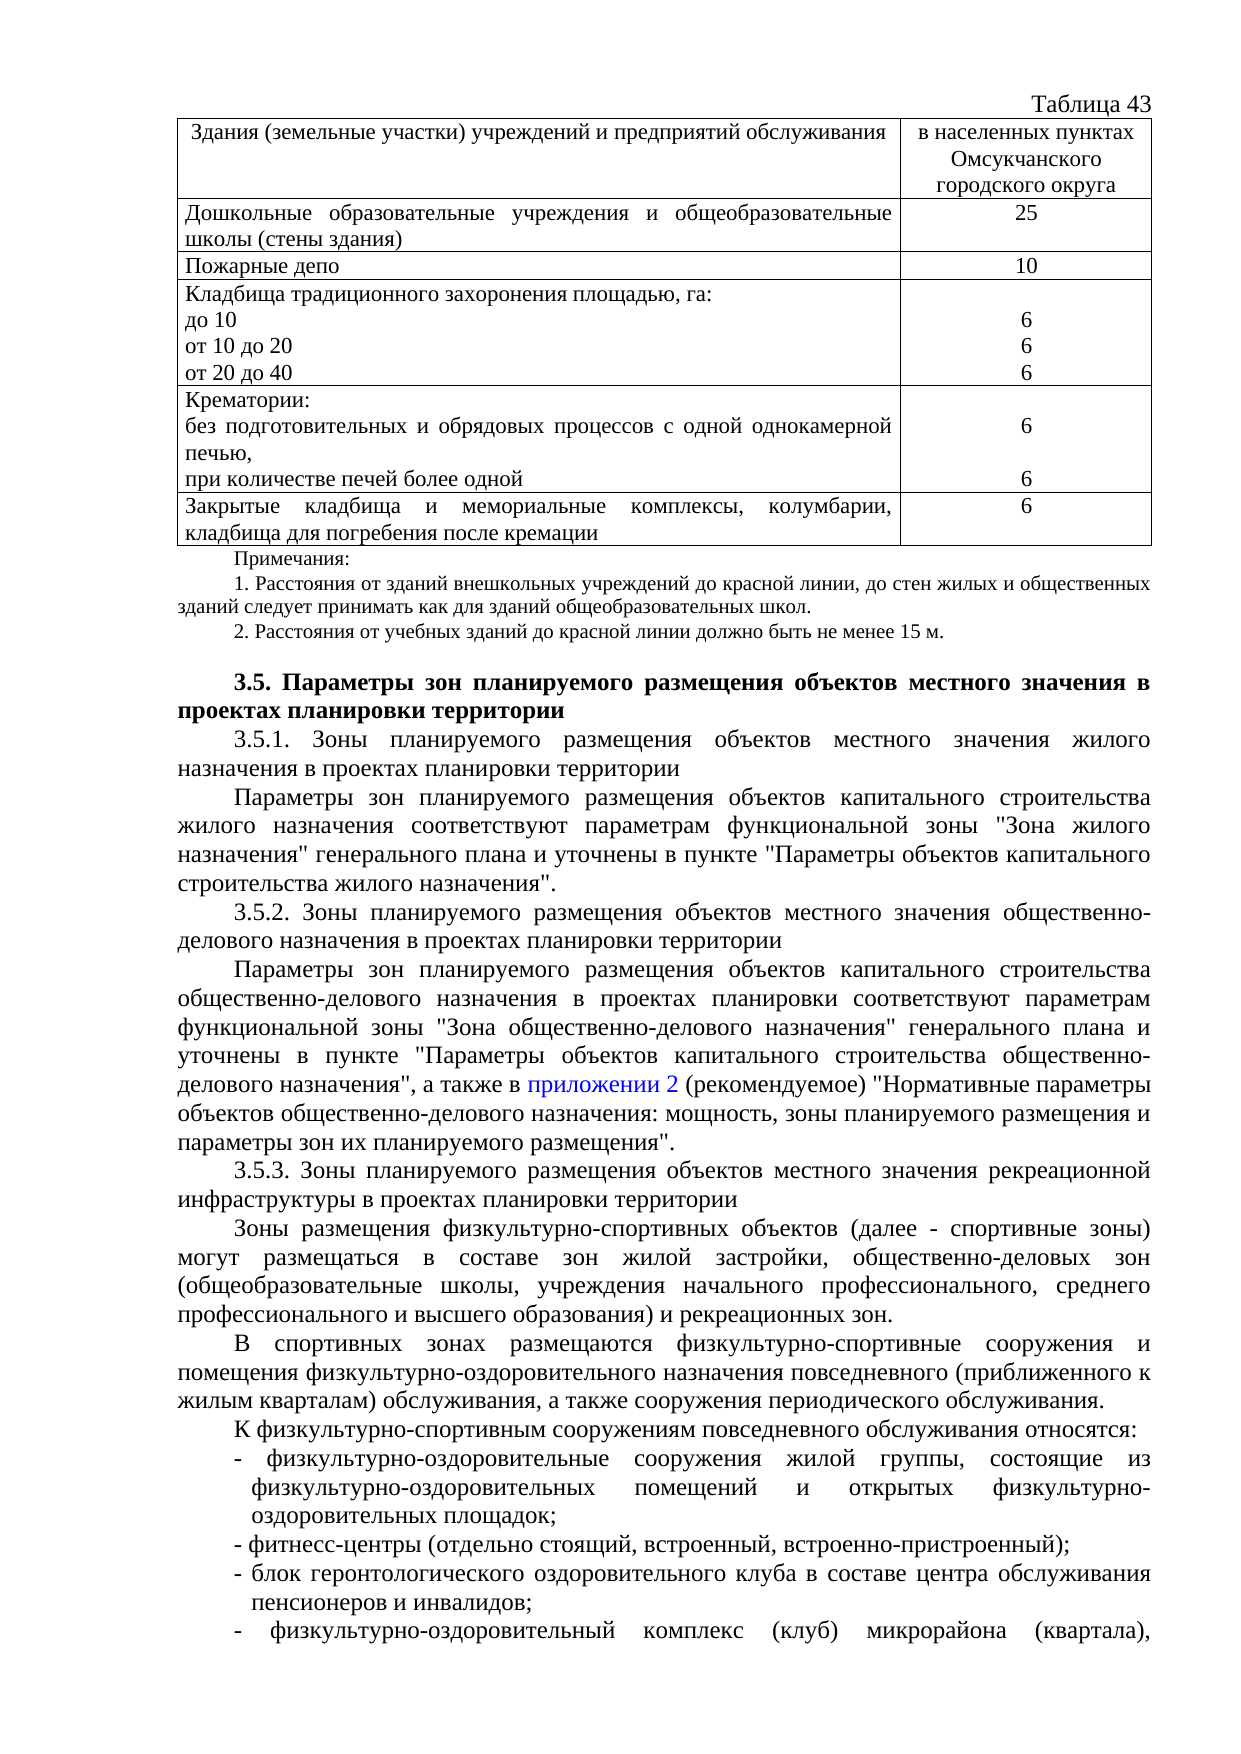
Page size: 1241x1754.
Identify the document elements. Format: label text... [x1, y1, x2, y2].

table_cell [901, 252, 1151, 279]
text Таблица 43 [177, 89, 1152, 117]
text - физкультурно-оздоровительные сооружения жилой группы, состоящие из физкультурно-оздоровительных помещений и открытых физкультурно-оздоровительных площадок; [233, 1443, 1152, 1529]
text Параметры зон планируемого размещения объектов капитального строительства жилого назначения соответствуют параметрам функциональной зоны "Зона жилого назначения" генерального плана и уточнены в пункте "Параметры объектов капитального строительства жилого назначения". [177, 782, 1152, 897]
text Примечания: [177, 546, 1152, 570]
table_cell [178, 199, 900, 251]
text - фитнесс-центры (отдельно стоящий, встроенный, встроенно-пристроенный); [233, 1529, 1152, 1558]
text 2. Расстояния от учебных зданий до красной линии должно быть не менее 15 м. [177, 618, 1152, 643]
text К физкультурно-спортивным сооружениям повседневного обслуживания относятся: [177, 1414, 1152, 1443]
text Зоны размещения физкультурно-спортивных объектов (далее - спортивные зоны) могут размещаться в составе зон жилой застройки, общественно-деловых зон (общеобразовательные школы, учреждения начального профессионального, среднего профессионального и высшего образования) и рекреационных зон. [177, 1213, 1152, 1328]
text - блок геронтологического оздоровительного клуба в составе центра обслуживания пенсионеров и инвалидов; [233, 1558, 1152, 1615]
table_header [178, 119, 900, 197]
text 3.5.3. Зоны планируемого размещения объектов местного значения рекреационной инфраструктуры в проектах планировки территории [177, 1155, 1152, 1213]
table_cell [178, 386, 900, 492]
text 3.5.1. Зоны планируемого размещения объектов местного значения жилого назначения в проектах планировки территории [177, 724, 1152, 782]
text 1. Расстояния от зданий внешкольных учреждений до красной линии, до стен жилых и общественных зданий следует принимать как для зданий общеобразовательных школ. [177, 570, 1152, 618]
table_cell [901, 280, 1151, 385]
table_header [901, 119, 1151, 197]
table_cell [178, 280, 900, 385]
text В спортивных зонах размещаются физкультурно-спортивные сооружения и помещения физкультурно-оздоровительного назначения повседневного (приближенного к жилым кварталам) обслуживания, а также сооружения периодического обслуживания. [177, 1328, 1152, 1414]
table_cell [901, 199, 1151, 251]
text Параметры зон планируемого размещения объектов капитального строительства общественно-делового назначения в проектах планировки соответствуют параметрам функциональной зоны "Зона общественно-делового назначения" генерального плана и уточнены в пункте "Параметры объектов капитального строительства общественно-делового назначения", а также в приложении 2 (рекомендуемое) "Нормативные параметры объектов общественно-делового назначения: мощность, зоны планируемого размещения и параметры зон их планируемого размещения". [177, 954, 1152, 1155]
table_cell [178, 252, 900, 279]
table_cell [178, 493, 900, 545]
text 3.5. Параметры зон планируемого размещения объектов местного значения в проектах планировки территории [177, 667, 1152, 724]
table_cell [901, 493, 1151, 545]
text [233, 1615, 1152, 1644]
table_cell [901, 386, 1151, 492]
text 3.5.2. Зоны планируемого размещения объектов местного значения общественно-делового назначения в проектах планировки территории [177, 897, 1152, 954]
